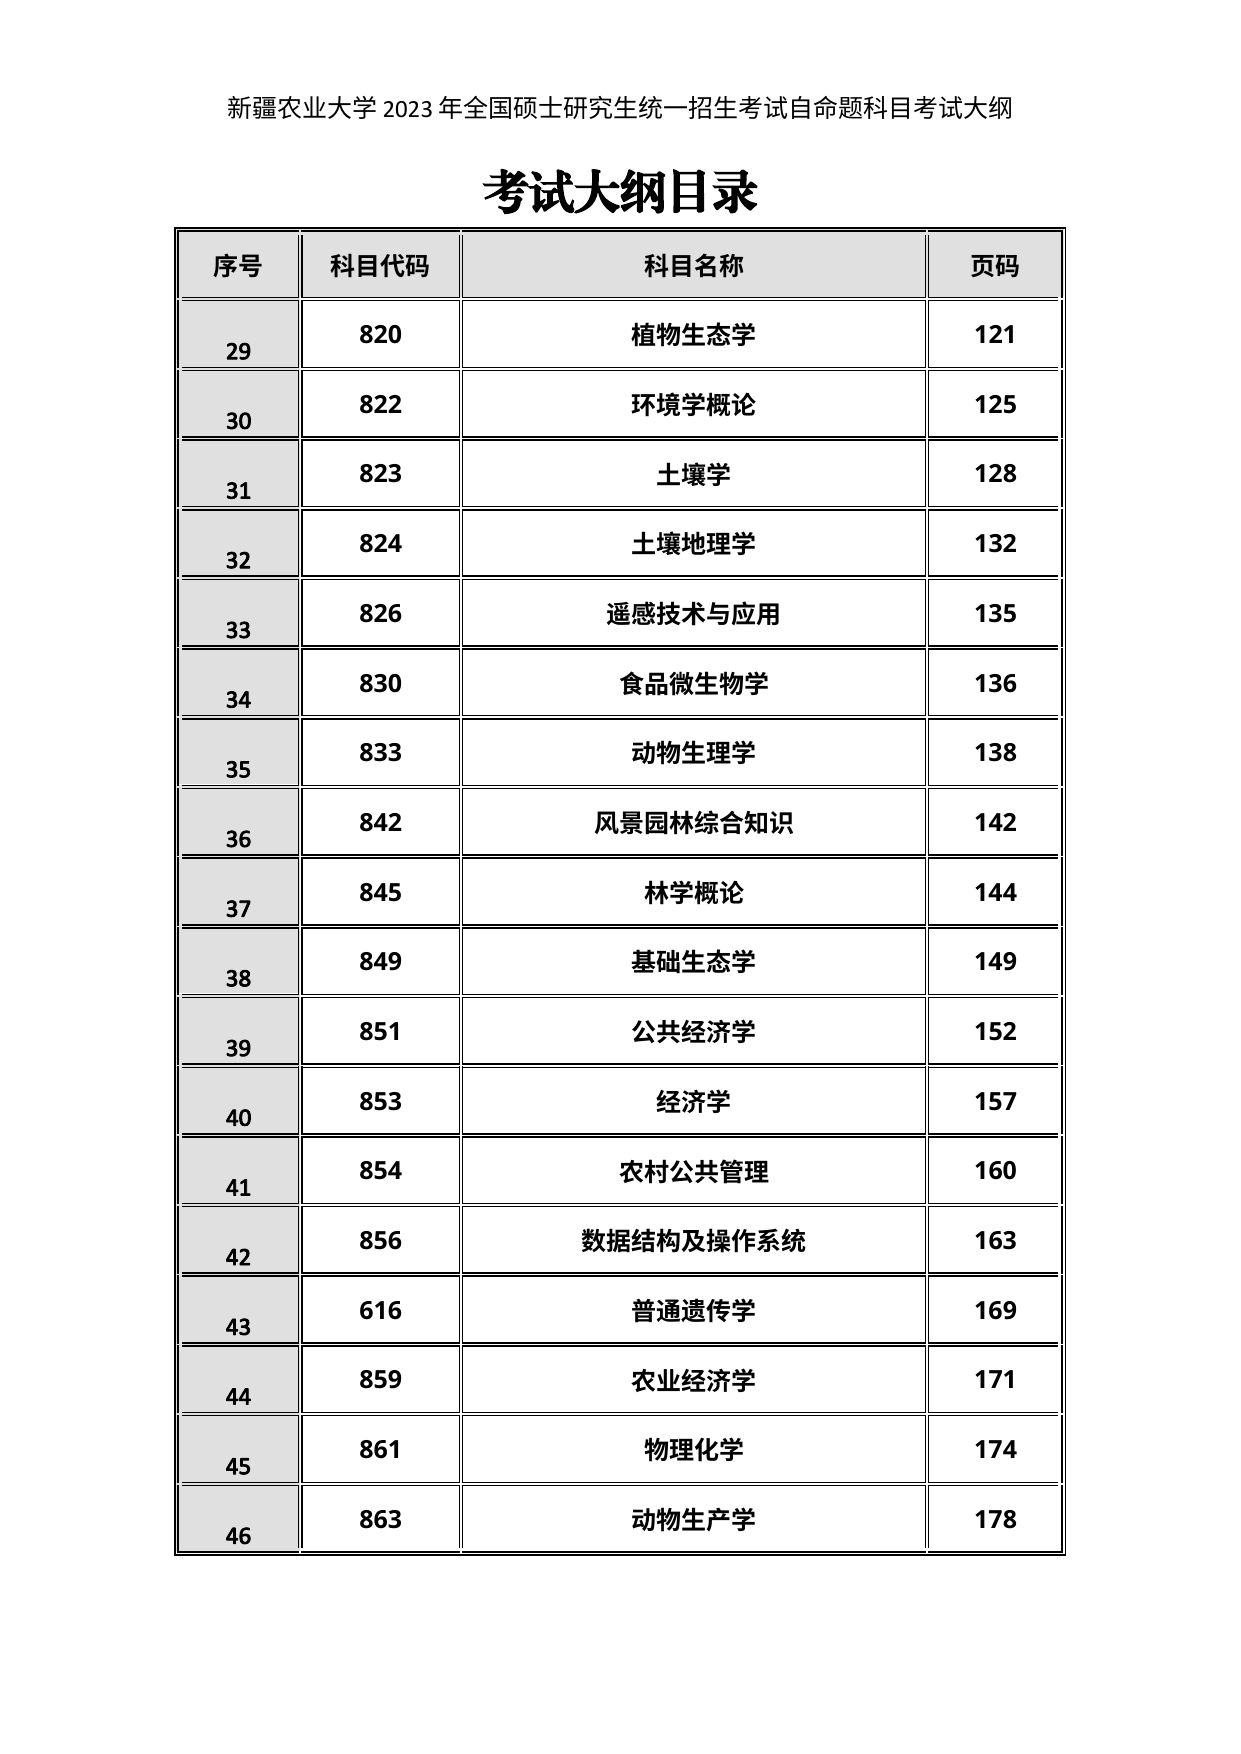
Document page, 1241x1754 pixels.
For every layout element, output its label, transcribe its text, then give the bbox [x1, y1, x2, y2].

table_cell 616 [303, 1277, 459, 1342]
table_cell 农村公共管理 [463, 1138, 925, 1203]
table_cell 132 [927, 506, 1064, 575]
table_cell 基础生态学 [463, 929, 925, 993]
table_header 页码 [927, 231, 1061, 297]
table_cell 风景园林综合知识 [463, 789, 925, 854]
table_cell 土壤地理学 [463, 511, 925, 575]
table_cell 遥感技术与应用 [463, 580, 925, 645]
table_cell 42 [176, 1203, 300, 1272]
table_cell 830 [303, 650, 459, 715]
table_cell 859 [303, 1347, 459, 1412]
table_cell 37 [176, 854, 300, 924]
table_cell 38 [176, 924, 300, 993]
table_header 序号 [176, 229, 300, 297]
table_cell 157 [927, 1063, 1064, 1133]
table_cell 林学概论 [463, 859, 925, 924]
table_cell 食品微生物学 [463, 650, 925, 715]
table_cell 861 [303, 1416, 459, 1481]
table_cell 163 [927, 1203, 1064, 1272]
table_cell 128 [927, 436, 1064, 506]
table_cell 数据结构及操作系统 [463, 1207, 925, 1272]
table_cell 动物生产学 [461, 1481, 927, 1551]
table_cell 43 [176, 1272, 300, 1342]
table_cell 土壤学 [463, 441, 925, 506]
table_cell 152 [927, 994, 1064, 1063]
table_cell 171 [927, 1342, 1064, 1412]
table_cell 149 [927, 924, 1064, 993]
table_cell 160 [927, 1133, 1064, 1203]
table_cell 135 [927, 575, 1064, 645]
table_cell 动物生理学 [463, 720, 925, 784]
table_cell 824 [303, 511, 459, 575]
table_cell 29 [176, 297, 300, 366]
text 考试大纲目录 [187, 162, 1053, 227]
table_cell 44 [176, 1342, 300, 1412]
table_cell 32 [176, 506, 300, 575]
table_cell 121 [927, 297, 1064, 366]
table_cell 136 [927, 645, 1064, 715]
table_cell 823 [303, 441, 459, 506]
table_cell 31 [176, 436, 300, 506]
table_cell 125 [927, 366, 1064, 436]
table_header 科目代码 [300, 229, 461, 297]
table_cell 856 [303, 1207, 459, 1272]
table_cell 845 [303, 859, 459, 924]
table_cell 849 [303, 929, 459, 993]
table_cell 863 [300, 1481, 461, 1551]
table_cell 138 [927, 715, 1064, 784]
table_cell 833 [303, 720, 459, 784]
table_cell 826 [303, 580, 459, 645]
table_cell 植物生态学 [463, 301, 925, 366]
table_cell 851 [303, 998, 459, 1063]
table_cell 40 [176, 1063, 300, 1133]
table_cell 142 [927, 785, 1064, 854]
table_cell 农业经济学 [463, 1347, 925, 1412]
table_cell 822 [303, 371, 459, 436]
table_cell 178 [927, 1481, 1064, 1551]
table_cell 854 [303, 1138, 459, 1203]
table_cell 169 [927, 1272, 1064, 1342]
table_cell 环境学概论 [463, 371, 925, 436]
table_header 科目名称 [461, 229, 927, 297]
table_cell 45 [176, 1412, 300, 1481]
table_cell 820 [303, 301, 459, 366]
table_cell 30 [176, 366, 300, 436]
table_cell 35 [176, 715, 300, 784]
table_cell 144 [927, 854, 1064, 924]
table_cell 经济学 [463, 1068, 925, 1133]
table_cell 34 [176, 645, 300, 715]
table_cell 物理化学 [463, 1416, 925, 1481]
table_cell 842 [303, 789, 459, 854]
table_cell 174 [927, 1412, 1064, 1481]
table_cell 36 [176, 785, 300, 854]
table_cell 33 [176, 575, 300, 645]
table_cell 853 [303, 1068, 459, 1133]
table_cell 39 [176, 994, 300, 1063]
table_cell 公共经济学 [463, 998, 925, 1063]
table_cell 普通遗传学 [463, 1277, 925, 1342]
table_cell 46 [176, 1481, 300, 1551]
table_cell 41 [176, 1133, 300, 1203]
